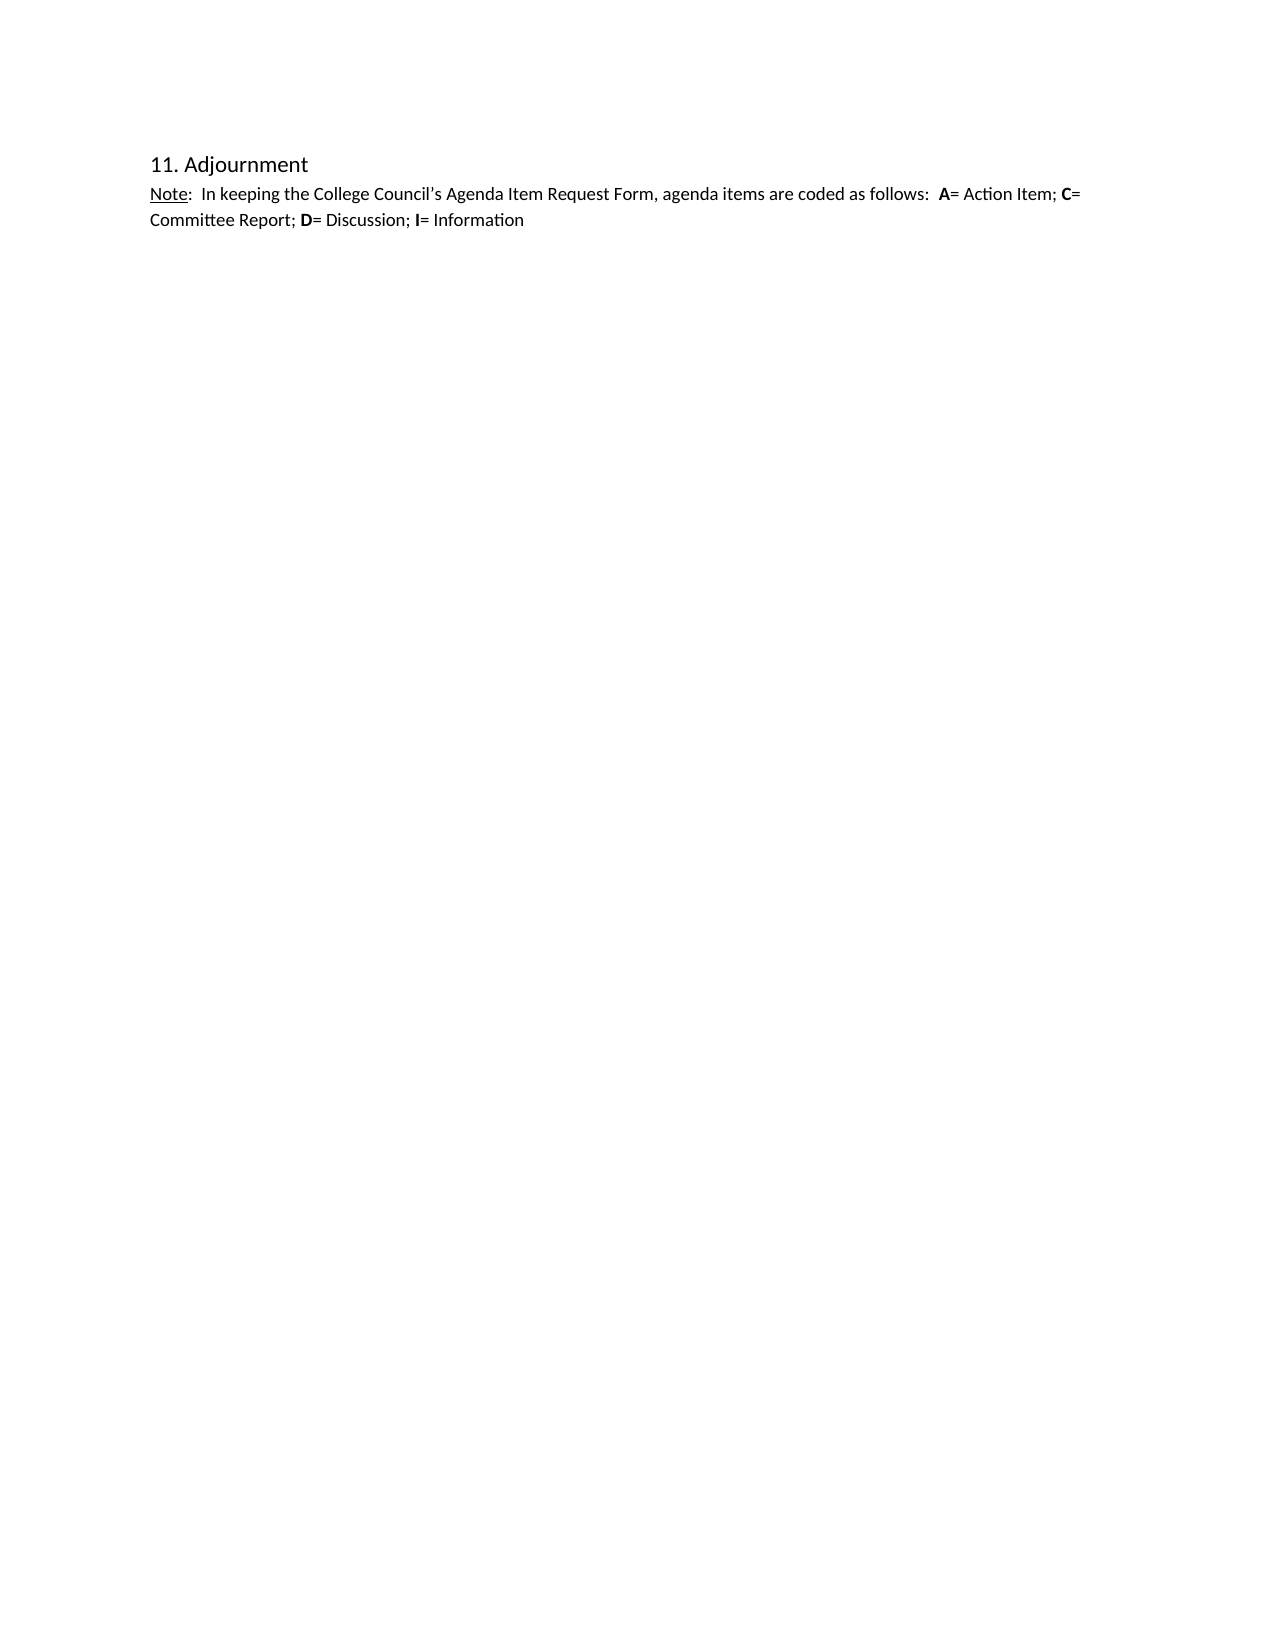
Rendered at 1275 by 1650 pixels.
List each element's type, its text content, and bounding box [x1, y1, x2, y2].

text 11. Adjournment [150, 150, 1125, 178]
text Note: In keeping the College Council’s Agenda Item Request Form, agenda items are coded as follows: A= Action Item; C= Committee Report; D= Discussion; I= Information [150, 182, 1125, 231]
